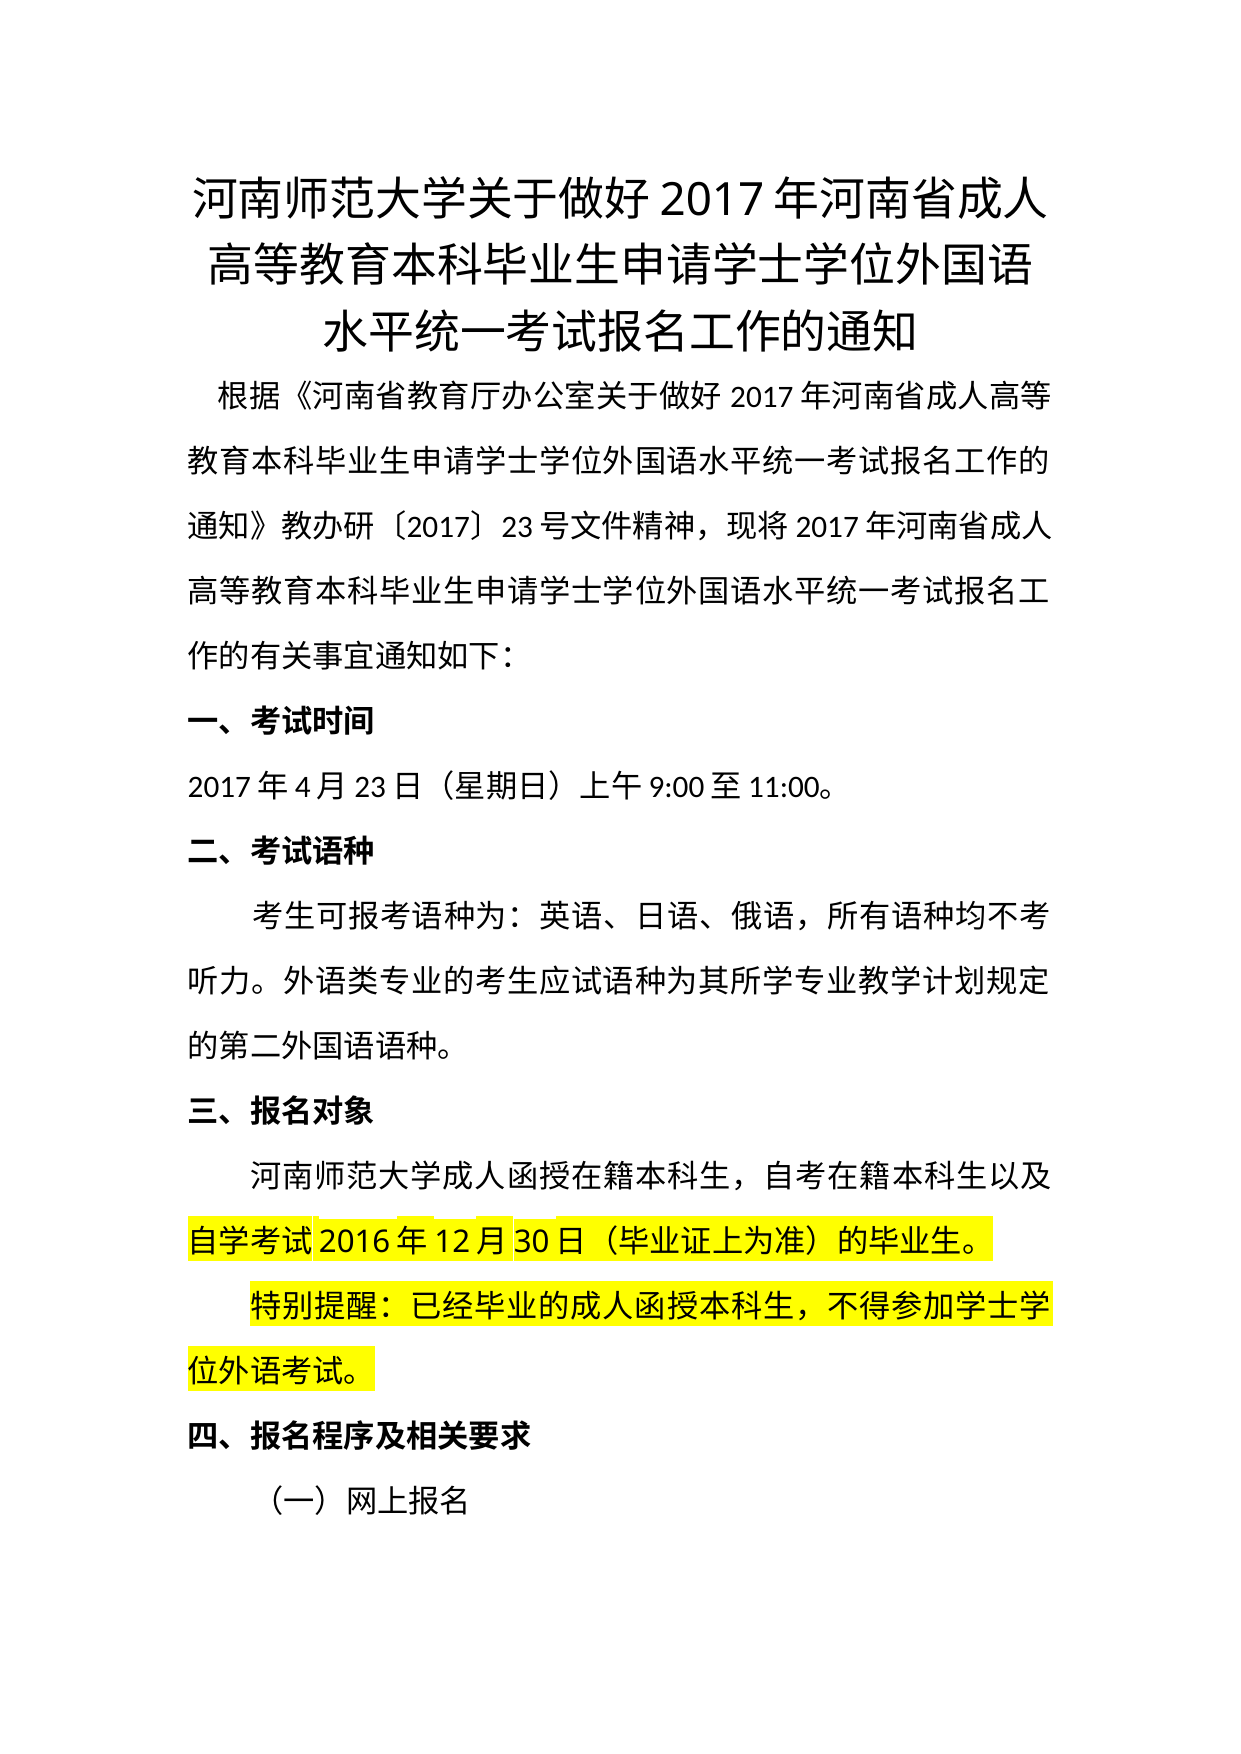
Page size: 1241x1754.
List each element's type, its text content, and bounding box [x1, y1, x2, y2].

list 考试语种 [187, 816, 1053, 881]
text 一、考试时间 [187, 686, 1053, 751]
list 河南师范大学成人函授在籍本科生，自考在籍本科生以及自学考试2016年12月30日（毕业证上为准）的毕业生。 [187, 1141, 1053, 1271]
list 四、报名程序及相关要求 [187, 1401, 1053, 1466]
text 考生可报考语种为：英语、日语、俄语，所有语种均不考听力。外语类专业的考生应试语种为其所学专业教学计划规定的第二外国语语种。 [187, 881, 1053, 1076]
text 河南师范大学关于做好2017年河南省成人高等教育本科毕业生申请学士学位外国语水平统一考试报名工作的通知 [187, 162, 1053, 361]
text 根据《河南省教育厅办公室关于做好2017年河南省成人高等教育本科毕业生申请学士学位外国语水平统一考试报名工作的通知》教办研〔2017〕23号文件精神，现将2017年河南省成人高等教育本科毕业生申请学士学位外国语水平统一考试报名工作的有关事宜通知如下： [187, 361, 1053, 686]
text （一）网上报名 [187, 1466, 1053, 1531]
text 2017年4月23日（星期日）上午9:00至11:00。 [187, 751, 1053, 816]
list 报名对象 [187, 1076, 1053, 1141]
list 特别提醒：已经毕业的成人函授本科生，不得参加学士学位外语考试。 [187, 1271, 1053, 1401]
